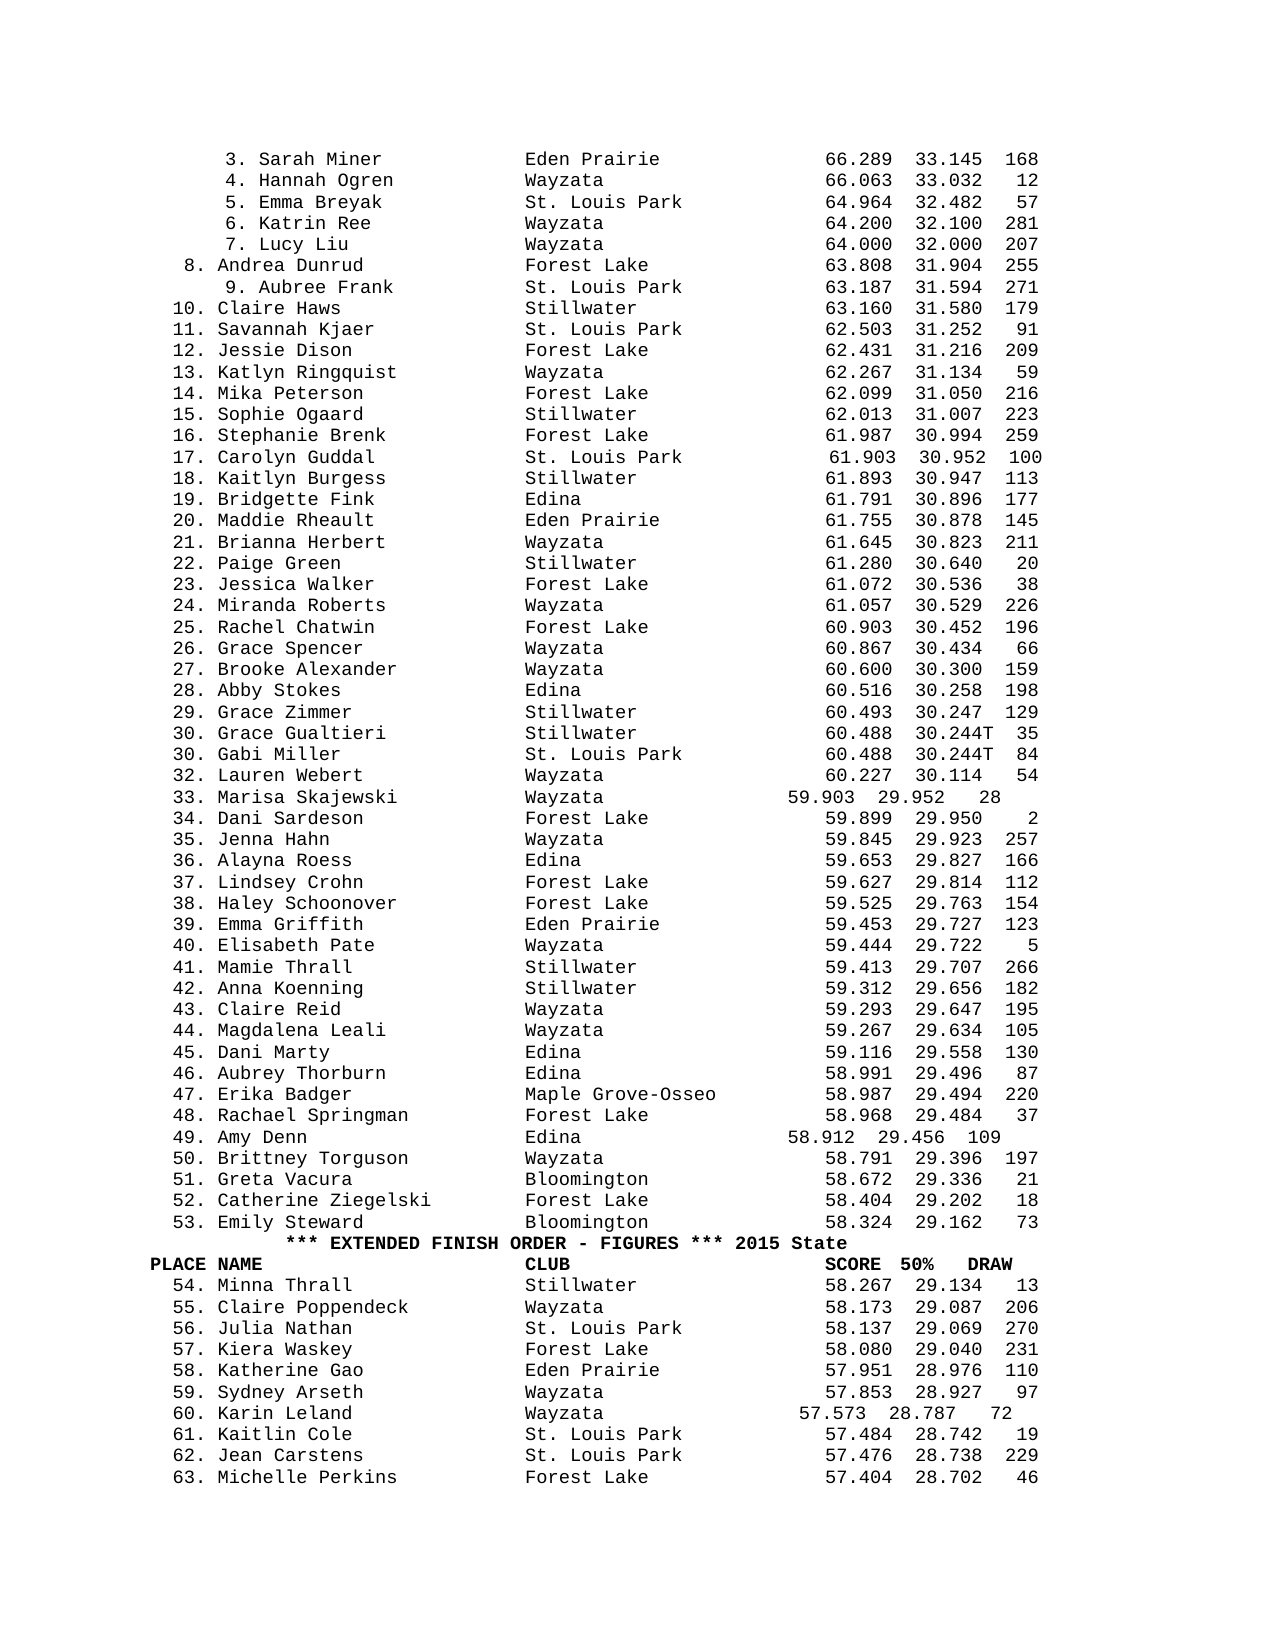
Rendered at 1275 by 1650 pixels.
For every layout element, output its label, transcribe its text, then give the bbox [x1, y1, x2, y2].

text 29. Grace Zimmer Stillwater 60.493 30.247 129 [150, 702, 1125, 724]
text 30. Grace Gualtieri Stillwater 60.488 30.244T 35 [150, 724, 1125, 745]
text 27. Brooke Alexander Wayzata 60.600 30.300 159 [150, 660, 1125, 681]
text 11. Savannah Kjaer St. Louis Park 62.503 31.252 91 [150, 320, 1125, 341]
text 20. Maddie Rheault Eden Prairie 61.755 30.878 145 [150, 511, 1125, 532]
text 47. Erika Badger Maple Grove-Osseo 58.987 29.494 220 [150, 1085, 1125, 1106]
text 61. Kaitlin Cole St. Louis Park 57.484 28.742 19 [150, 1425, 1125, 1446]
text 16. Stephanie Brenk Forest Lake 61.987 30.994 259 [150, 426, 1125, 447]
text 44. Magdalena Leali Wayzata 59.267 29.634 105 [150, 1021, 1125, 1042]
text 48. Rachael Springman Forest Lake 58.968 29.484 37 [150, 1106, 1125, 1127]
text 58. Katherine Gao Eden Prairie 57.951 28.976 110 [150, 1361, 1125, 1382]
text 26. Grace Spencer Wayzata 60.867 30.434 66 [150, 639, 1125, 660]
text PLACE NAME CLUB SCORE 50% DRAW [150, 1255, 1125, 1276]
text 30. Gabi Miller St. Louis Park 60.488 30.244T 84 [150, 745, 1125, 766]
text 15. Sophie Ogaard Stillwater 62.013 31.007 223 [150, 405, 1125, 426]
text 55. Claire Poppendeck Wayzata 58.173 29.087 206 [150, 1297, 1125, 1319]
text 3. Sarah Miner Eden Prairie 66.289 33.145 168 [150, 150, 1125, 171]
text 37. Lindsey Crohn Forest Lake 59.627 29.814 112 [150, 872, 1125, 894]
text 38. Haley Schoonover Forest Lake 59.525 29.763 154 [150, 894, 1125, 915]
text 25. Rachel Chatwin Forest Lake 60.903 30.452 196 [150, 617, 1125, 639]
text 50. Brittney Torguson Wayzata 58.791 29.396 197 [150, 1149, 1125, 1170]
text 10. Claire Haws Stillwater 63.160 31.580 179 [150, 299, 1125, 320]
text *** EXTENDED FINISH ORDER - FIGURES *** 2015 State [150, 1234, 1125, 1255]
text 59. Sydney Arseth Wayzata 57.853 28.927 97 [150, 1382, 1125, 1404]
text 6. Katrin Ree Wayzata 64.200 32.100 281 [150, 214, 1125, 235]
text 5. Emma Breyak St. Louis Park 64.964 32.482 57 [150, 192, 1125, 214]
text 40. Elisabeth Pate Wayzata 59.444 29.722 5 [150, 936, 1125, 957]
text 51. Greta Vacura Bloomington 58.672 29.336 21 [150, 1170, 1125, 1191]
text 49. Amy Denn Edina 58.912 29.456 109 [150, 1127, 1125, 1149]
text 23. Jessica Walker Forest Lake 61.072 30.536 38 [150, 575, 1125, 596]
text 32. Lauren Webert Wayzata 60.227 30.114 54 [150, 766, 1125, 787]
text 4. Hannah Ogren Wayzata 66.063 33.032 12 [150, 171, 1125, 192]
text 34. Dani Sardeson Forest Lake 59.899 29.950 2 [150, 809, 1125, 830]
text 36. Alayna Roess Edina 59.653 29.827 166 [150, 851, 1125, 872]
text 42. Anna Koenning Stillwater 59.312 29.656 182 [150, 979, 1125, 1000]
text 35. Jenna Hahn Wayzata 59.845 29.923 257 [150, 830, 1125, 851]
text 52. Catherine Ziegelski Forest Lake 58.404 29.202 18 [150, 1191, 1125, 1212]
text 12. Jessie Dison Forest Lake 62.431 31.216 209 [150, 341, 1125, 362]
text 21. Brianna Herbert Wayzata 61.645 30.823 211 [150, 532, 1125, 554]
text 57. Kiera Waskey Forest Lake 58.080 29.040 231 [150, 1340, 1125, 1361]
text 22. Paige Green Stillwater 61.280 30.640 20 [150, 554, 1125, 575]
text 7. Lucy Liu Wayzata 64.000 32.000 207 [150, 235, 1125, 256]
text 28. Abby Stokes Edina 60.516 30.258 198 [150, 681, 1125, 702]
text 8. Andrea Dunrud Forest Lake 63.808 31.904 255 [150, 256, 1125, 277]
text 45. Dani Marty Edina 59.116 29.558 130 [150, 1042, 1125, 1064]
text 14. Mika Peterson Forest Lake 62.099 31.050 216 [150, 384, 1125, 405]
text 56. Julia Nathan St. Louis Park 58.137 29.069 270 [150, 1319, 1125, 1340]
text 43. Claire Reid Wayzata 59.293 29.647 195 [150, 1000, 1125, 1021]
text 63. Michelle Perkins Forest Lake 57.404 28.702 46 [150, 1467, 1125, 1489]
text 18. Kaitlyn Burgess Stillwater 61.893 30.947 113 [150, 469, 1125, 490]
text 53. Emily Steward Bloomington 58.324 29.162 73 [150, 1212, 1125, 1234]
text 41. Mamie Thrall Stillwater 59.413 29.707 266 [150, 957, 1125, 979]
text 33. Marisa Skajewski Wayzata 59.903 29.952 28 [150, 787, 1125, 809]
text 24. Miranda Roberts Wayzata 61.057 30.529 226 [150, 596, 1125, 617]
text 60. Karin Leland Wayzata 57.573 28.787 72 [150, 1404, 1125, 1425]
text 39. Emma Griffith Eden Prairie 59.453 29.727 123 [150, 915, 1125, 936]
text 19. Bridgette Fink Edina 61.791 30.896 177 [150, 490, 1125, 511]
text 13. Katlyn Ringquist Wayzata 62.267 31.134 59 [150, 362, 1125, 384]
text 54. Minna Thrall Stillwater 58.267 29.134 13 [150, 1276, 1125, 1297]
text 62. Jean Carstens St. Louis Park 57.476 28.738 229 [150, 1446, 1125, 1467]
text 46. Aubrey Thorburn Edina 58.991 29.496 87 [150, 1064, 1125, 1085]
text 9. Aubree Frank St. Louis Park 63.187 31.594 271 [150, 277, 1125, 299]
text 17. Carolyn Guddal St. Louis Park 61.903 30.952 100 [150, 447, 1125, 469]
